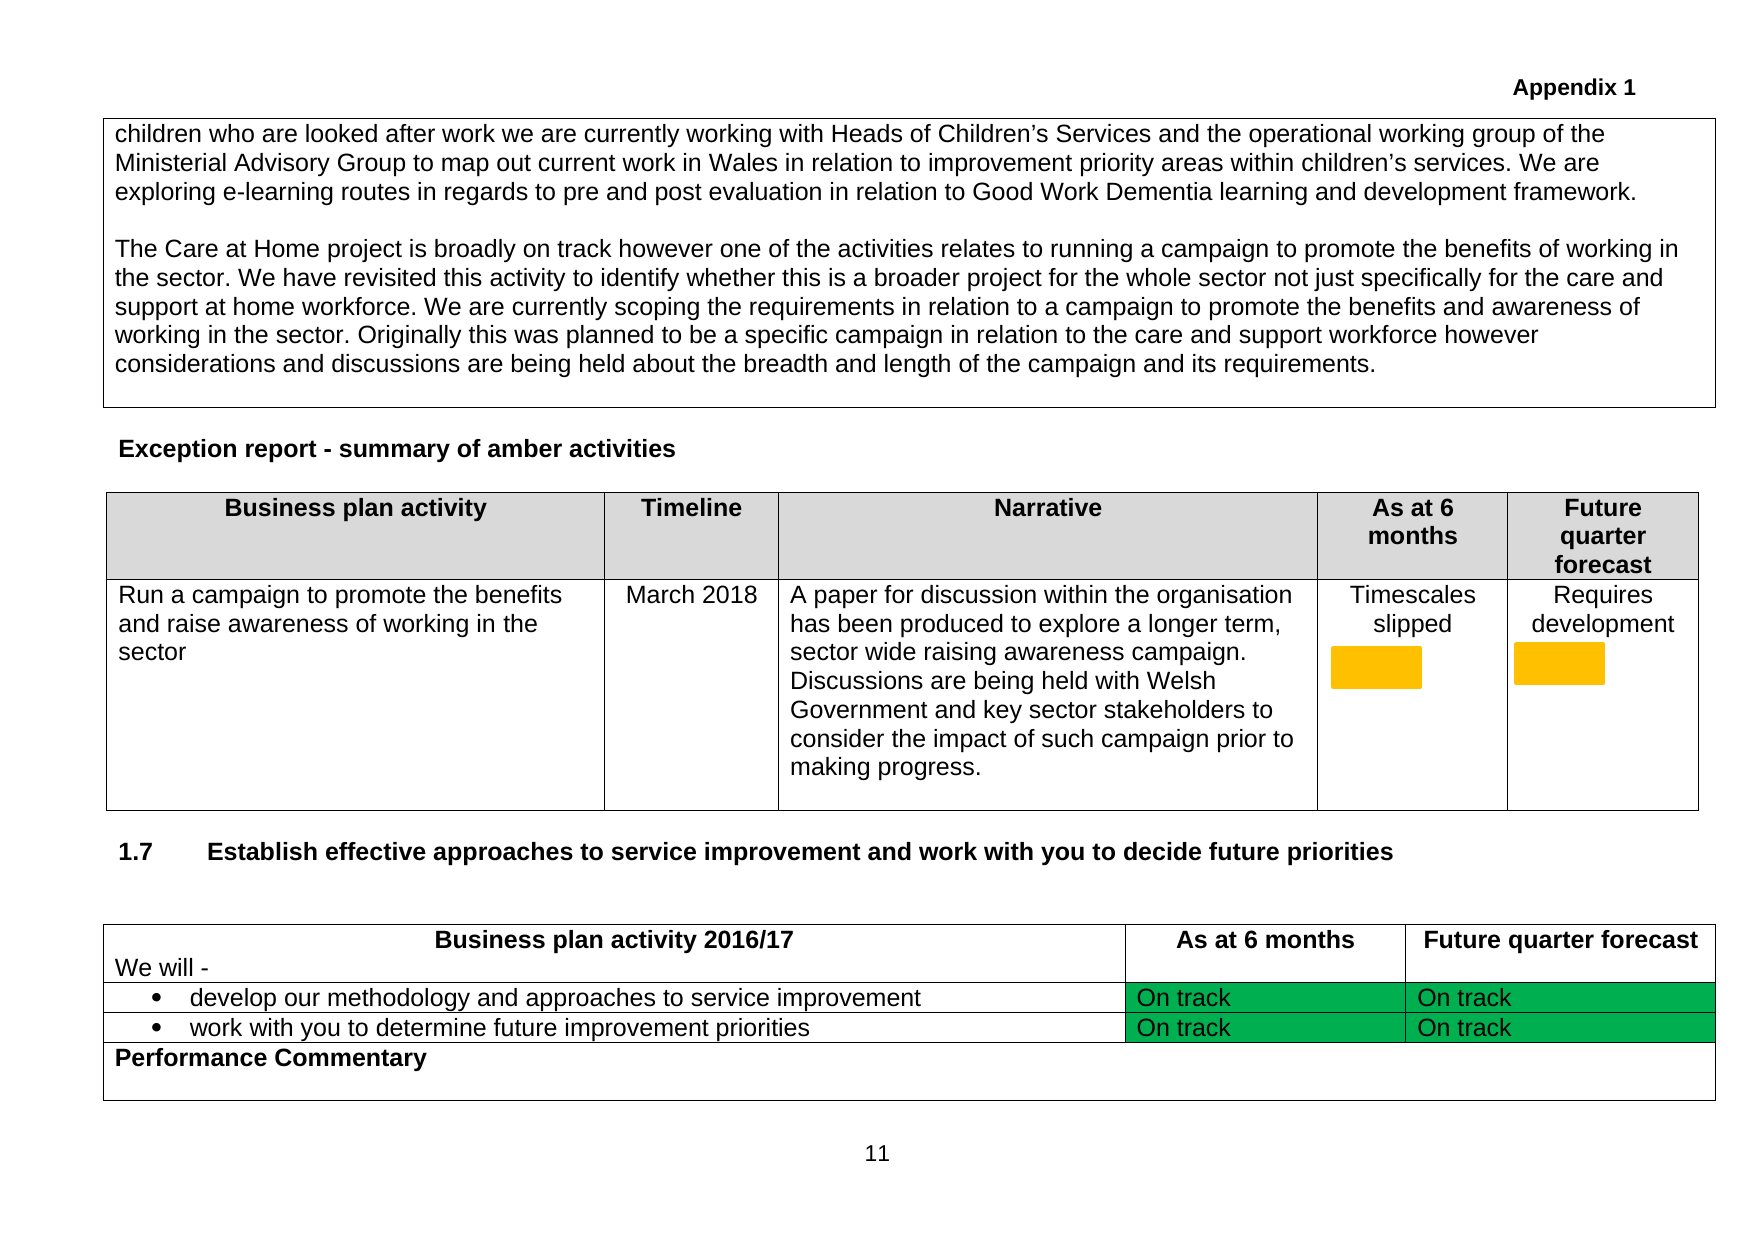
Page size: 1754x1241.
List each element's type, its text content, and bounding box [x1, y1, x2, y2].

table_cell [104, 119, 1715, 407]
table_cell Run a campaign to promote the benefits and raise awareness of working in the sector [107, 580, 604, 810]
table_header Business plan activity [107, 493, 604, 579]
table_cell March 2018 [605, 580, 778, 810]
table_cell On track [1126, 983, 1405, 1012]
table_header Narrative [779, 493, 1317, 579]
table_cell develop our methodology and approaches to service improvement [104, 983, 1125, 1012]
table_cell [104, 1043, 1715, 1100]
table_header Future quarter forecast [1508, 493, 1698, 579]
table_cell Requires development [1508, 580, 1698, 810]
table_header As at 6 months [1126, 925, 1405, 982]
table_cell Timescales slipped [1318, 580, 1507, 810]
table_header Business plan activity 2016/17 We will - [104, 925, 1125, 982]
text 1.7 Establish effective approaches to service improvement and work with you to decide future priorities [118, 837, 1636, 866]
table_header As at 6 months [1318, 493, 1507, 579]
table_cell On track [1406, 1013, 1715, 1042]
table_cell A paper for discussion within the organisation has been produced to explore a longer term, sector wide raising awareness campaign. Discussions are being held with Welsh Government and key sector stakeholders to consider the impact of such campaign prior to making progress. [779, 580, 1317, 810]
table_cell work with you to determine future improvement priorities [104, 1013, 1125, 1042]
text Exception report - summary of amber activities [118, 434, 1636, 463]
table_cell On track [1126, 1013, 1405, 1042]
table_header Timeline [605, 493, 778, 579]
table_header Future quarter forecast [1406, 925, 1715, 982]
table_cell On track [1406, 983, 1715, 1012]
